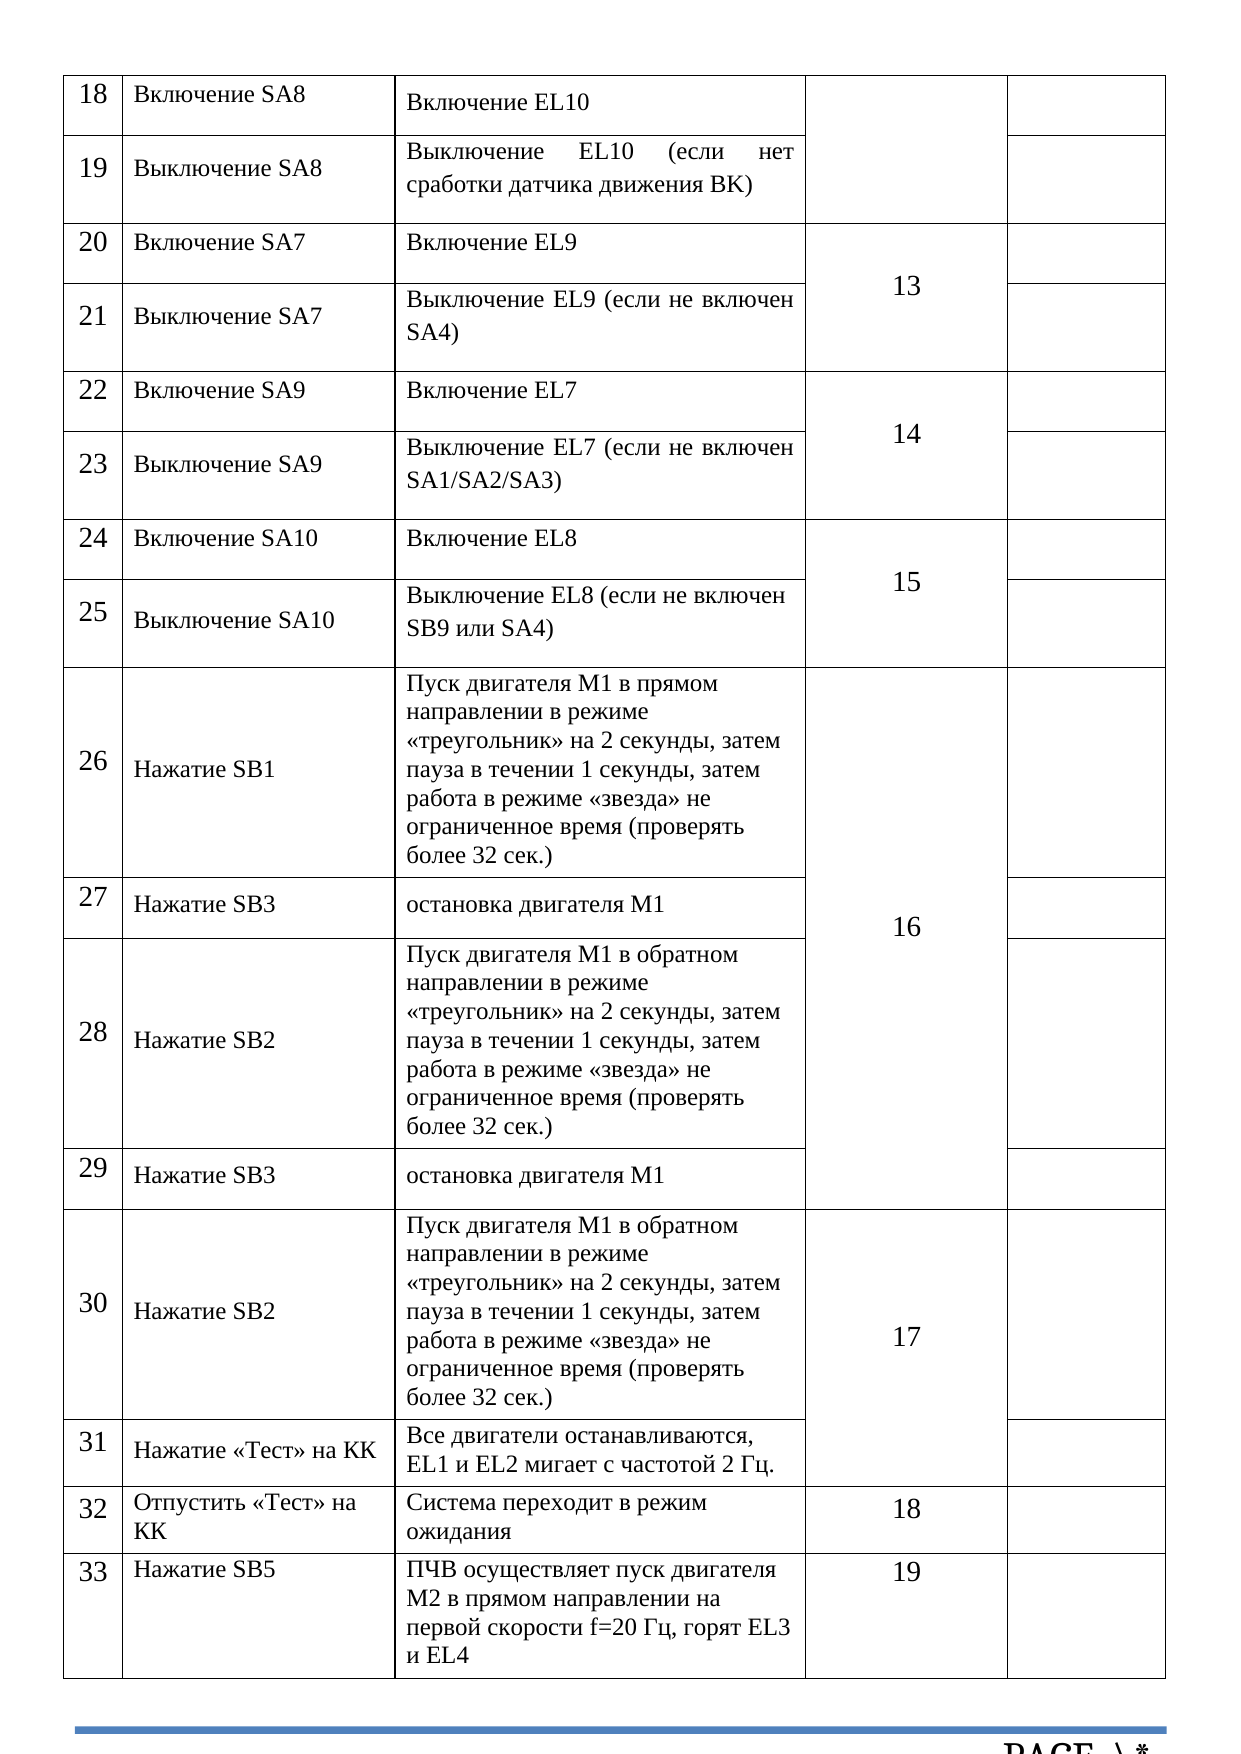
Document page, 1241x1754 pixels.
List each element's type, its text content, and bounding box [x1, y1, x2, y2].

table_cell Выключение SA7 [123, 284, 394, 371]
table_cell [1008, 1149, 1165, 1209]
table_cell 13 [806, 224, 1007, 371]
table_cell Пуск двигателя М1 в прямом направлении в режиме «треугольник» на 2 секунды, затем пауза в течении 1 секунды, затем работа в режиме «звезда» не ограниченное время (проверять более 32 сек.) [396, 668, 805, 877]
table_cell 29 [64, 1149, 122, 1209]
table_cell [1008, 878, 1165, 938]
table_cell 26 [64, 668, 122, 877]
table_cell 27 [64, 878, 122, 938]
table_cell 18 [64, 76, 122, 135]
table_cell Нажатие «Тест» на КК [123, 1420, 394, 1486]
table_cell [1008, 284, 1165, 371]
table_cell Пуск двигателя М1 в обратном направлении в режиме «треугольник» на 2 секунды, затем пауза в течении 1 секунды, затем работа в режиме «звезда» не ограниченное время (проверять более 32 сек.) [396, 1210, 805, 1419]
table_cell ПЧВ осуществляет пуск двигателя М2 в прямом направлении на первой скорости f=20 Гц, горят EL3 и EL4 [396, 1554, 805, 1677]
table_cell Нажатие SB2 [123, 1210, 394, 1419]
table_cell [1008, 1210, 1165, 1419]
table_cell Выключение EL7 (если не включен SA1/SA2/SA3) [396, 432, 805, 519]
table_cell [1008, 668, 1165, 877]
table_cell Включение EL9 [396, 224, 805, 283]
table_cell 18 [806, 1487, 1007, 1553]
table_cell 28 [64, 939, 122, 1148]
table_cell 24 [64, 520, 122, 579]
table_cell Пуск двигателя М1 в обратном направлении в режиме «треугольник» на 2 секунды, затем пауза в течении 1 секунды, затем работа в режиме «звезда» не ограниченное время (проверять более 32 сек.) [396, 939, 805, 1148]
table_cell Нажатие SB3 [123, 1149, 394, 1209]
table_cell остановка двигателя М1 [396, 1149, 805, 1209]
table_cell Отпустить «Тест» на КК [123, 1487, 394, 1553]
table_cell 25 [64, 580, 122, 667]
table_cell Выключение SA10 [123, 580, 394, 667]
table_cell Выключение EL10 (если нет сработки датчика движения BK) [396, 136, 805, 223]
table_cell Включение SA10 [123, 520, 394, 579]
table_cell [1008, 76, 1165, 135]
table_cell [1008, 136, 1165, 223]
table_cell 32 [64, 1487, 122, 1553]
table_cell [1008, 372, 1165, 431]
table_cell Включение SA9 [123, 372, 394, 431]
table_cell Включение SA8 [123, 76, 394, 135]
table_cell 33 [64, 1554, 122, 1677]
table_cell [1008, 224, 1165, 283]
table_cell 31 [64, 1420, 122, 1486]
table_cell [1008, 1420, 1165, 1486]
table_cell Включение EL7 [396, 372, 805, 431]
table_cell [1008, 1554, 1165, 1677]
table_cell Нажатие SB5 [123, 1554, 394, 1677]
table_cell 12 [806, 76, 1007, 223]
table_cell 19 [806, 1554, 1007, 1677]
table_cell Выключение SA8 [123, 136, 394, 223]
table_cell остановка двигателя М1 [396, 878, 805, 938]
table_cell Выключение EL8 (если не включен SB9 или SA4) [396, 580, 805, 667]
table_cell 21 [64, 284, 122, 371]
table_cell Выключение SA9 [123, 432, 394, 519]
table_cell 23 [64, 432, 122, 519]
table_cell Система переходит в режим ожидания [396, 1487, 805, 1553]
table_cell 22 [64, 372, 122, 431]
table_cell 15 [806, 520, 1007, 667]
table_cell Включение EL10 [396, 76, 805, 135]
table_cell [1008, 580, 1165, 667]
table_cell Включение EL8 [396, 520, 805, 579]
table_cell [1008, 432, 1165, 519]
table_cell [1008, 520, 1165, 579]
table_cell 14 [806, 372, 1007, 519]
table_cell Нажатие SB1 [123, 668, 394, 877]
table_cell 16 [806, 668, 1007, 1209]
table_cell [1008, 939, 1165, 1148]
table_cell 19 [64, 136, 122, 223]
table_cell Включение SA7 [123, 224, 394, 283]
table_cell 17 [806, 1210, 1007, 1486]
table_cell Выключение EL9 (если не включен SA4) [396, 284, 805, 371]
table_cell Нажатие SB3 [123, 878, 394, 938]
table_cell 30 [64, 1210, 122, 1419]
table_cell Все двигатели останавливаются, EL1 и EL2 мигает с частотой 2 Гц. [396, 1420, 805, 1486]
table_cell 20 [64, 224, 122, 283]
table_cell [1008, 1487, 1165, 1553]
table_cell Нажатие SB2 [123, 939, 394, 1148]
